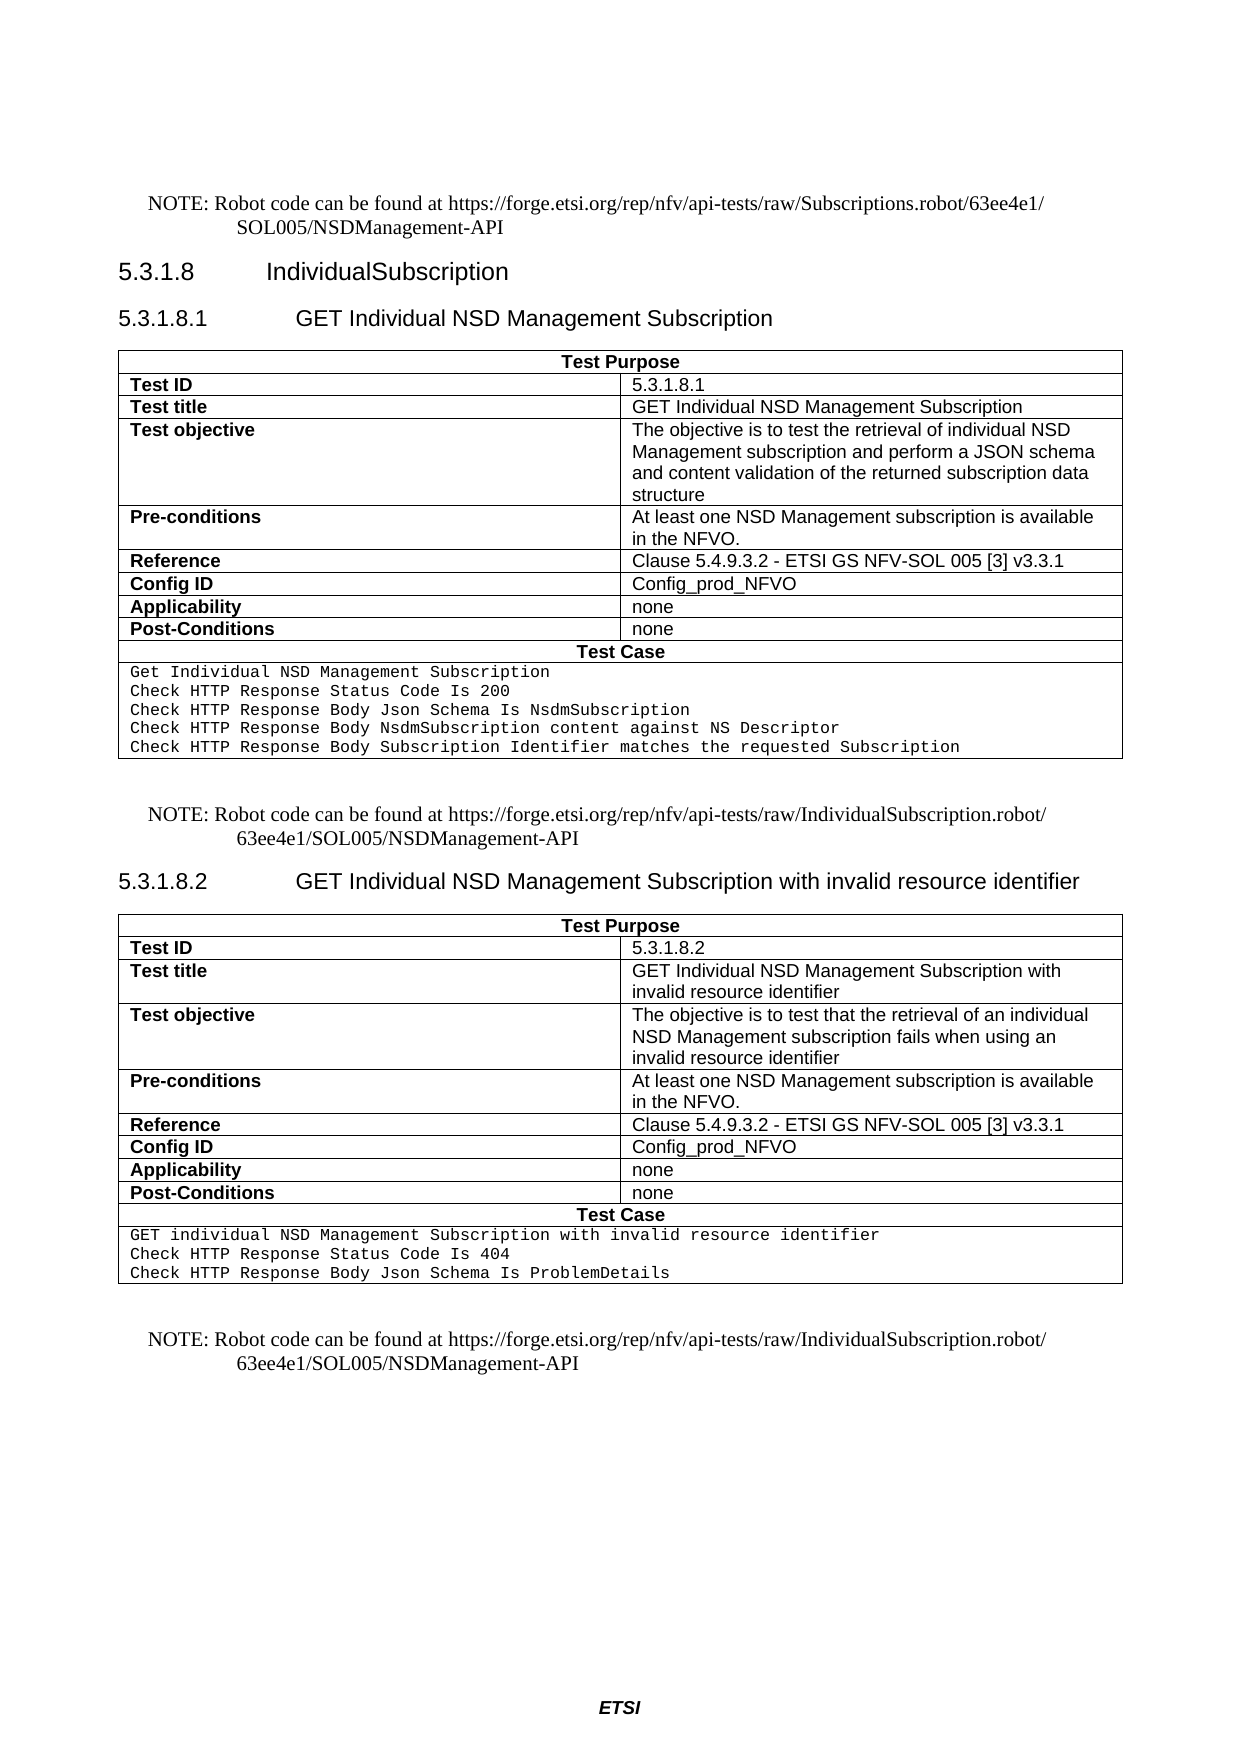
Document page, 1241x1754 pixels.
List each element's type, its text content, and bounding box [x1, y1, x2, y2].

subtitle 5.3.1.8.2 GET Individual NSD Management Subscription with invalid resource identifier [118, 868, 1122, 895]
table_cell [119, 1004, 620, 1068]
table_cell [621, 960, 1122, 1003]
subtitle 5.3.1.8 IndividualSubscription [118, 257, 1122, 286]
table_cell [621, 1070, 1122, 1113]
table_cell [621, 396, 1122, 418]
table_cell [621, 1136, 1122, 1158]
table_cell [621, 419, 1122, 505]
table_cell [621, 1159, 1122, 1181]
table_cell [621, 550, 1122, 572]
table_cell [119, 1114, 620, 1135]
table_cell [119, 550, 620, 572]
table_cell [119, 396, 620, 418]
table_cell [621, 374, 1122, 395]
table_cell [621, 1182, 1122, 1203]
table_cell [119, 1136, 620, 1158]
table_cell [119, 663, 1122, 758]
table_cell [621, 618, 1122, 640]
text NOTE: Robot code can be found at https://forge.etsi.org/rep/nfv/api-tests/raw/IndividualSubscription.robot/63ee4e1/SOL005/NSDManagement-API [148, 801, 1122, 849]
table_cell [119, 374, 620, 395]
subtitle 5.3.1.8.1 GET Individual NSD Management Subscription [118, 305, 1122, 331]
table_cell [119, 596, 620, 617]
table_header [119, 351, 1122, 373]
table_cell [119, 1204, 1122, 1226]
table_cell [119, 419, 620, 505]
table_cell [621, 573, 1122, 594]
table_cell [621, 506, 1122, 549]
text NOTE: Robot code can be found at https://forge.etsi.org/rep/nfv/api-tests/raw/Subscriptions.robot/63ee4e1/SOL005/NSDManagement-API [148, 191, 1122, 239]
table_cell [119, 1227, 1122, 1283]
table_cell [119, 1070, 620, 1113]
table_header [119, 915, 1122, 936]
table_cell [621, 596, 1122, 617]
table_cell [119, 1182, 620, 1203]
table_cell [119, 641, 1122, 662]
text NOTE: Robot code can be found at https://forge.etsi.org/rep/nfv/api-tests/raw/IndividualSubscription.robot/63ee4e1/SOL005/NSDManagement-API [148, 1327, 1122, 1375]
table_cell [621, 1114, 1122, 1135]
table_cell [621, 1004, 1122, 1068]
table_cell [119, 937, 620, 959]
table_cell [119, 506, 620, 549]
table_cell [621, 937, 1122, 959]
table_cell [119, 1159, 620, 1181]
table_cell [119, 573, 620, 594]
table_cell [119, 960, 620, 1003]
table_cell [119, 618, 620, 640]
